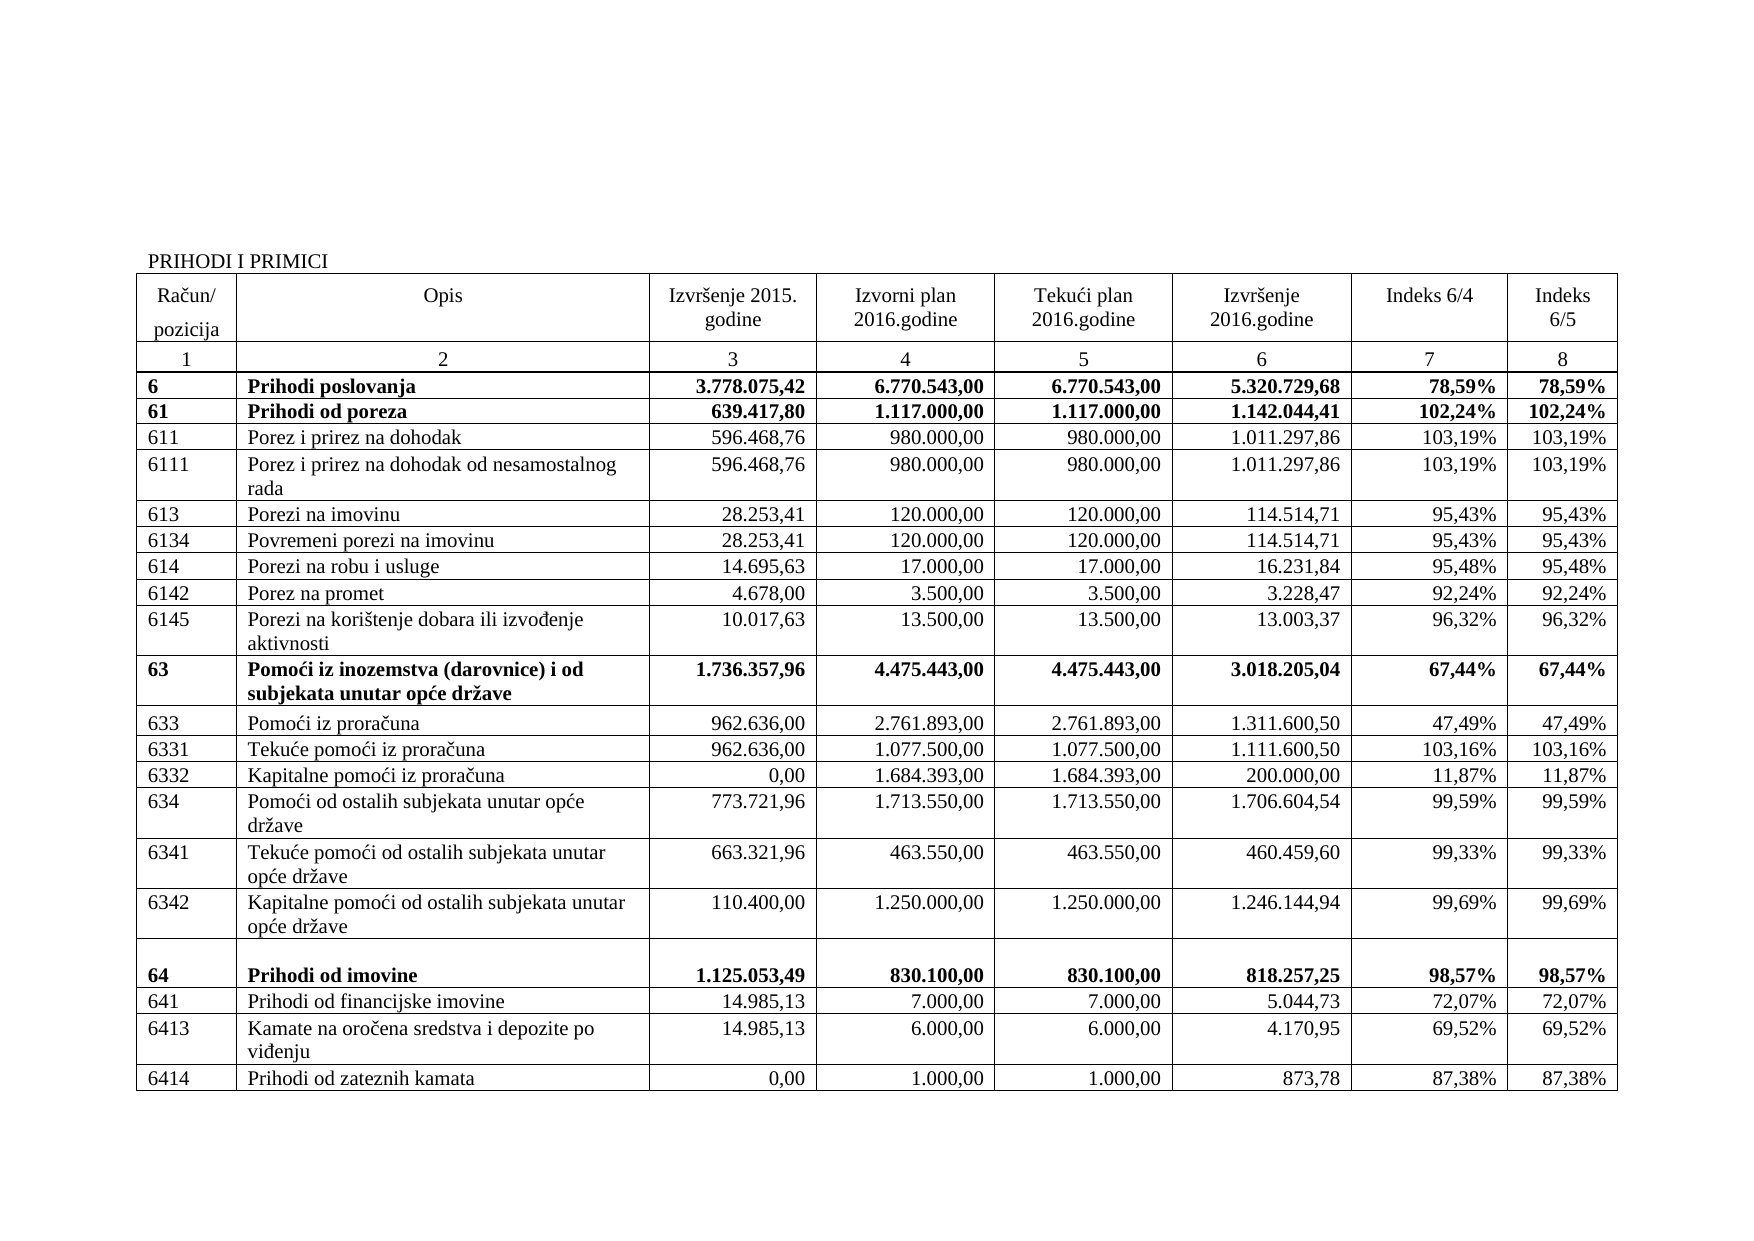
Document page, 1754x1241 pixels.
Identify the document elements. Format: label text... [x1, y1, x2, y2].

table_cell 120.000,00 [817, 501, 994, 526]
table_cell 72,07% [1352, 988, 1507, 1013]
table_cell 47,49% [1352, 706, 1507, 735]
table_cell 1.000,00 [817, 1065, 994, 1090]
table_cell 6341 [137, 839, 236, 888]
table_cell 1.000,00 [995, 1065, 1172, 1090]
table_cell 3.500,00 [817, 580, 994, 605]
table_cell 110.400,00 [650, 889, 816, 938]
table_cell 72,07% [1508, 988, 1617, 1013]
text PRIHODI I PRIMICI [148, 249, 1606, 273]
table_cell 962.636,00 [650, 736, 816, 761]
table_cell 1.713.550,00 [995, 788, 1172, 837]
table_cell 4.475.443,00 [817, 656, 994, 705]
table_cell 11,87% [1352, 762, 1507, 787]
table_cell 3.778.075,42 [650, 373, 816, 398]
table_cell 633 [137, 706, 236, 735]
table_cell 1.706.604,54 [1173, 788, 1351, 837]
table_cell 103,16% [1508, 736, 1617, 761]
table_cell 6.770.543,00 [817, 373, 994, 398]
table_cell 596.468,76 [650, 424, 816, 449]
table_cell Kapitalne pomoći iz proračuna [237, 762, 649, 787]
table_cell 1.684.393,00 [817, 762, 994, 787]
table_cell 87,38% [1352, 1065, 1507, 1090]
table_cell 99,59% [1352, 788, 1507, 837]
table_cell 92,24% [1508, 580, 1617, 605]
table_cell 17.000,00 [995, 553, 1172, 578]
table_cell Prihodi od imovine [237, 939, 649, 987]
table_header Izvorni plan 2016.godine [817, 274, 994, 341]
table_cell 1.246.144,94 [1173, 889, 1351, 938]
table_cell Pomoći iz proračuna [237, 706, 649, 735]
table_cell 16.231,84 [1173, 553, 1351, 578]
table_cell 1.011.297,86 [1173, 450, 1351, 500]
table_cell Porezi na robu i usluge [237, 553, 649, 578]
table_cell 98,57% [1352, 939, 1507, 987]
table_cell 96,32% [1508, 606, 1617, 655]
table_cell 47,49% [1508, 706, 1617, 735]
table_cell 99,69% [1352, 889, 1507, 938]
table_cell 6.000,00 [817, 1014, 994, 1063]
table_header Opis [237, 274, 649, 341]
table_cell 200.000,00 [1173, 762, 1351, 787]
table_cell Pomoći od ostalih subjekata unutar opće države [237, 788, 649, 837]
table_cell 1.011.297,86 [1173, 424, 1351, 449]
table_cell 1.311.600,50 [1173, 706, 1351, 735]
table_cell 7.000,00 [995, 988, 1172, 1013]
table_cell Tekuće pomoći iz proračuna [237, 736, 649, 761]
table_cell 3.228,47 [1173, 580, 1351, 605]
table_cell 1.117.000,00 [817, 399, 994, 423]
table_cell 67,44% [1352, 656, 1507, 705]
table_cell Pomoći iz inozemstva (darovnice) i od subjekata unutar opće države [237, 656, 649, 705]
table_cell 611 [137, 424, 236, 449]
table_cell 596.468,76 [650, 450, 816, 500]
table_cell 95,48% [1508, 553, 1617, 578]
table_cell 95,43% [1508, 527, 1617, 552]
table_cell 5.320.729,68 [1173, 373, 1351, 398]
table_cell 818.257,25 [1173, 939, 1351, 987]
table_cell 6134 [137, 527, 236, 552]
table_cell 92,24% [1352, 580, 1507, 605]
table_cell 4 [817, 342, 994, 371]
table_cell 0,00 [650, 762, 816, 787]
table_cell 6414 [137, 1065, 236, 1090]
table_cell 103,16% [1352, 736, 1507, 761]
table_cell Prihodi poslovanja [237, 373, 649, 398]
table_cell 6332 [137, 762, 236, 787]
table_cell 95,43% [1508, 501, 1617, 526]
table_cell 67,44% [1508, 656, 1617, 705]
table_cell 69,52% [1508, 1014, 1617, 1063]
table_cell 1.077.500,00 [995, 736, 1172, 761]
table_cell 99,33% [1508, 839, 1617, 888]
table_cell 99,69% [1508, 889, 1617, 938]
table_cell 2 [237, 342, 649, 371]
table_cell 3.018.205,04 [1173, 656, 1351, 705]
table_cell Porez i prirez na dohodak od nesamostalnog rada [237, 450, 649, 500]
table_cell 1.077.500,00 [817, 736, 994, 761]
table_cell Povremeni porezi na imovinu [237, 527, 649, 552]
table_cell 980.000,00 [817, 424, 994, 449]
table_cell 463.550,00 [817, 839, 994, 888]
table_cell 830.100,00 [995, 939, 1172, 987]
table_cell 3.500,00 [995, 580, 1172, 605]
table_cell Tekuće pomoći od ostalih subjekata unutar opće države [237, 839, 649, 888]
table_header Indeks 6/4 [1352, 274, 1507, 341]
table_cell 1.250.000,00 [995, 889, 1172, 938]
table_cell 103,19% [1508, 424, 1617, 449]
table_cell Porezi na korištenje dobara ili izvođenje aktivnosti [237, 606, 649, 655]
table_cell 641 [137, 988, 236, 1013]
table_cell 614 [137, 553, 236, 578]
table_header Indeks 6/5 [1508, 274, 1617, 341]
table_cell 13.500,00 [817, 606, 994, 655]
table_cell 14.985,13 [650, 988, 816, 1013]
table_cell 2.761.893,00 [817, 706, 994, 735]
table_header Račun/ pozicija [137, 274, 236, 341]
table_cell 1 [137, 342, 236, 371]
table_cell 120.000,00 [995, 501, 1172, 526]
table_cell 87,38% [1508, 1065, 1617, 1090]
table_cell 78,59% [1508, 373, 1617, 398]
table_cell 103,19% [1352, 424, 1507, 449]
table_cell Prihodi od financijske imovine [237, 988, 649, 1013]
table_cell 102,24% [1508, 399, 1617, 423]
table_cell 6145 [137, 606, 236, 655]
table_header Tekući plan 2016.godine [995, 274, 1172, 341]
table_cell Prihodi od poreza [237, 399, 649, 423]
table_cell 1.117.000,00 [995, 399, 1172, 423]
table_cell 634 [137, 788, 236, 837]
table_cell 64 [137, 939, 236, 987]
table_cell 4.170,95 [1173, 1014, 1351, 1063]
table_cell 14.695,63 [650, 553, 816, 578]
table_cell 120.000,00 [995, 527, 1172, 552]
table_cell 61 [137, 399, 236, 423]
table_cell 17.000,00 [817, 553, 994, 578]
table_cell 980.000,00 [817, 450, 994, 500]
table_cell 962.636,00 [650, 706, 816, 735]
table_cell 63 [137, 656, 236, 705]
table_cell 830.100,00 [817, 939, 994, 987]
table_cell 6342 [137, 889, 236, 938]
table_cell 6 [1173, 342, 1351, 371]
table_cell 1.713.550,00 [817, 788, 994, 837]
table_cell 95,43% [1352, 527, 1507, 552]
table_cell 78,59% [1352, 373, 1507, 398]
table_cell 96,32% [1352, 606, 1507, 655]
table_cell 7.000,00 [817, 988, 994, 1013]
table_cell Kapitalne pomoći od ostalih subjekata unutar opće države [237, 889, 649, 938]
table_cell Porez na promet [237, 580, 649, 605]
table_cell 1.111.600,50 [1173, 736, 1351, 761]
table_cell 6142 [137, 580, 236, 605]
table_cell 5.044,73 [1173, 988, 1351, 1013]
table_cell 873,78 [1173, 1065, 1351, 1090]
table_cell 980.000,00 [995, 450, 1172, 500]
table_cell 11,87% [1508, 762, 1617, 787]
table_cell 639.417,80 [650, 399, 816, 423]
table_cell 1.250.000,00 [817, 889, 994, 938]
table_cell 28.253,41 [650, 501, 816, 526]
table_cell 102,24% [1352, 399, 1507, 423]
table_header Izvršenje 2015. godine [650, 274, 816, 341]
table_cell 4.475.443,00 [995, 656, 1172, 705]
table_cell Porezi na imovinu [237, 501, 649, 526]
table_cell 1.736.357,96 [650, 656, 816, 705]
table_cell 3 [650, 342, 816, 371]
table_cell 4.678,00 [650, 580, 816, 605]
table_cell 1.125.053,49 [650, 939, 816, 987]
table_cell Prihodi od zateznih kamata [237, 1065, 649, 1090]
table_cell 69,52% [1352, 1014, 1507, 1063]
table_cell 613 [137, 501, 236, 526]
table_cell 6111 [137, 450, 236, 500]
table_cell 460.459,60 [1173, 839, 1351, 888]
table_cell 2.761.893,00 [995, 706, 1172, 735]
table_cell 99,33% [1352, 839, 1507, 888]
table_cell 6.000,00 [995, 1014, 1172, 1063]
table_cell 28.253,41 [650, 527, 816, 552]
table_cell 120.000,00 [817, 527, 994, 552]
table_cell 0,00 [650, 1065, 816, 1090]
table_cell 5 [995, 342, 1172, 371]
table_cell Porez i prirez na dohodak [237, 424, 649, 449]
table_cell 980.000,00 [995, 424, 1172, 449]
table_cell 14.985,13 [650, 1014, 816, 1063]
table_cell 8 [1508, 342, 1617, 371]
table_cell 463.550,00 [995, 839, 1172, 888]
table_cell 6331 [137, 736, 236, 761]
table_cell 13.500,00 [995, 606, 1172, 655]
table_cell 773.721,96 [650, 788, 816, 837]
table_cell 95,48% [1352, 553, 1507, 578]
table_cell 1.684.393,00 [995, 762, 1172, 787]
table_cell 95,43% [1352, 501, 1507, 526]
table_cell 1.142.044,41 [1173, 399, 1351, 423]
table_cell 103,19% [1508, 450, 1617, 500]
table_cell 13.003,37 [1173, 606, 1351, 655]
table_cell 103,19% [1352, 450, 1507, 500]
table_cell 6 [137, 373, 236, 398]
table_cell 10.017,63 [650, 606, 816, 655]
table_cell 114.514,71 [1173, 501, 1351, 526]
table_cell 7 [1352, 342, 1507, 371]
table_cell 114.514,71 [1173, 527, 1351, 552]
table_header Izvršenje 2016.godine [1173, 274, 1351, 341]
table_cell 6413 [137, 1014, 236, 1063]
table_cell 99,59% [1508, 788, 1617, 837]
table_cell 663.321,96 [650, 839, 816, 888]
table_cell 98,57% [1508, 939, 1617, 987]
table_cell Kamate na oročena sredstva i depozite po viđenju [237, 1014, 649, 1063]
table_cell 6.770.543,00 [995, 373, 1172, 398]
